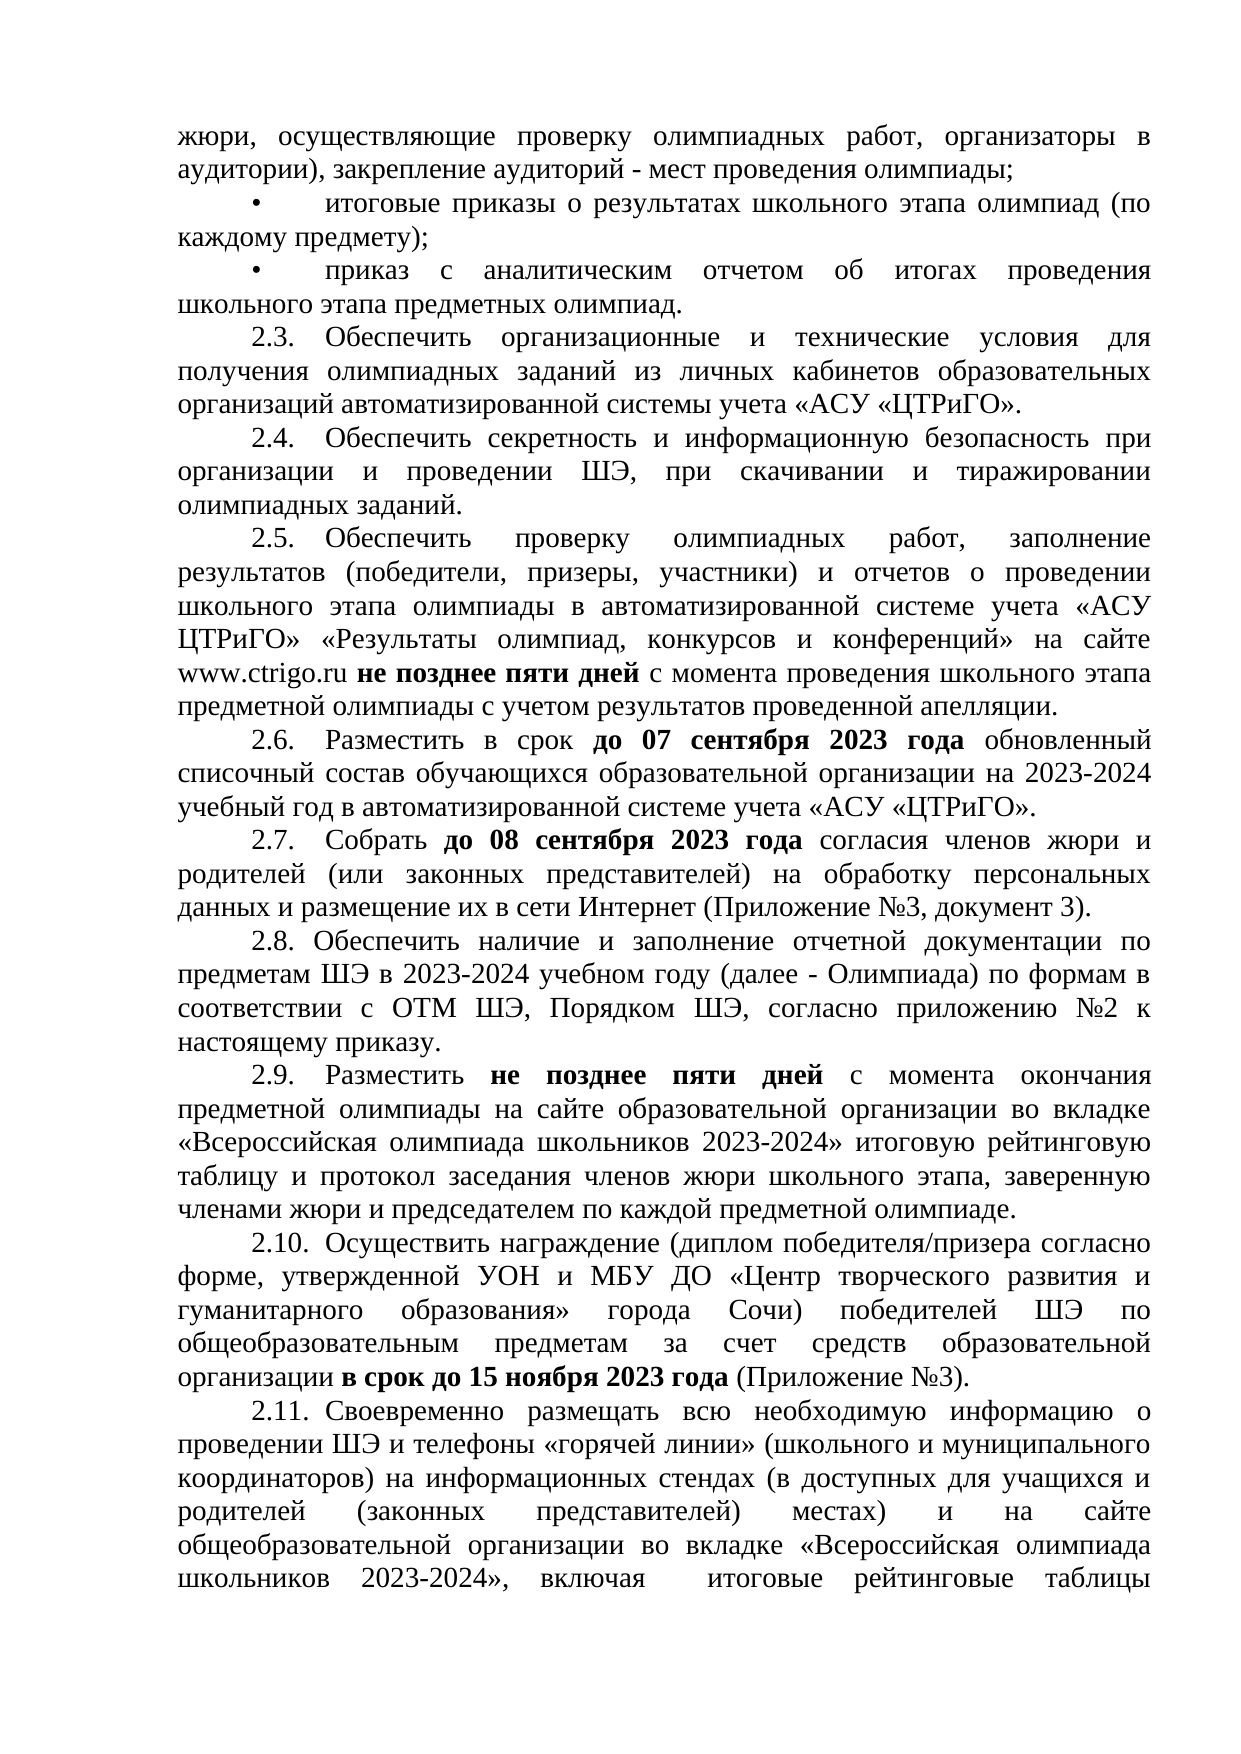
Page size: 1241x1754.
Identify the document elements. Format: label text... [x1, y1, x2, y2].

text 2.5. Обеспечить проверку олимпиадных работ, заполнение результатов (победители, призеры, участники) и отчетов о проведении школьного этапа олимпиады в автоматизированной системе учета «АСУ ЦТРиГО» «Результаты олимпиад, конкурсов и конференций» на сайте www.ctrigo.ru не позднее пяти дней с момента проведения школьного этапа предметной олимпиады с учетом результатов проведенной апелляции. [177, 521, 1152, 722]
text 2.10. Осуществить награждение (диплом победителя/призера согласно форме, утвержденной УОН и МБУ ДО «Центр творческого развития и гуманитарного образования» города Сочи) победителей ШЭ по общеобразовательным предметам за счет средств образовательной организации в срок до 15 ноября 2023 года (Приложение №3). [177, 1225, 1152, 1393]
text 2.3. Обеспечить организационные и технические условия для получения олимпиадных заданий из личных кабинетов образовательных организаций автоматизированной системы учета «АСУ «ЦТРиГО». [177, 319, 1152, 420]
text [177, 1393, 1152, 1594]
text 2.7. Собрать до 08 сентября 2023 года согласия членов жюри и родителей (или законных представителей) на обработку персональных данных и размещение их в сети Интернет (Приложение №3, документ 3). [177, 822, 1152, 923]
text 2.6. Разместить в срок до 07 сентября 2023 года обновленный списочный состав обучающихся образовательной организации на 2023-2024 учебный год в автоматизированной системе учета «АСУ «ЦТРиГО». [177, 722, 1152, 822]
text • итоговые приказы о результатах школьного этапа олимпиад (по каждому предмету); [177, 185, 1152, 252]
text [177, 118, 1152, 185]
text • приказ с аналитическим отчетом об итогах проведения школьного этапа предметных олимпиад. [177, 252, 1152, 319]
text 2.8. Обеспечить наличие и заполнение отчетной документации по предметам ШЭ в 2023-2024 учебном году (далее - Олимпиада) по формам в соответствии с ОТМ ШЭ, Порядком ШЭ, согласно приложению №2 к настоящему приказу. [177, 923, 1152, 1057]
text 2.9. Разместить не позднее пяти дней с момента окончания предметной олимпиады на сайте образовательной организации во вкладке «Всероссийская олимпиада школьников 2023-2024» итоговую рейтинговую таблицу и протокол заседания членов жюри школьного этапа, заверенную членами жюри и председателем по каждой предметной олимпиаде. [177, 1057, 1152, 1225]
text 2.4. Обеспечить секретность и информационную безопасность при организации и проведении ШЭ, при скачивании и тиражировании олимпиадных заданий. [177, 420, 1152, 521]
